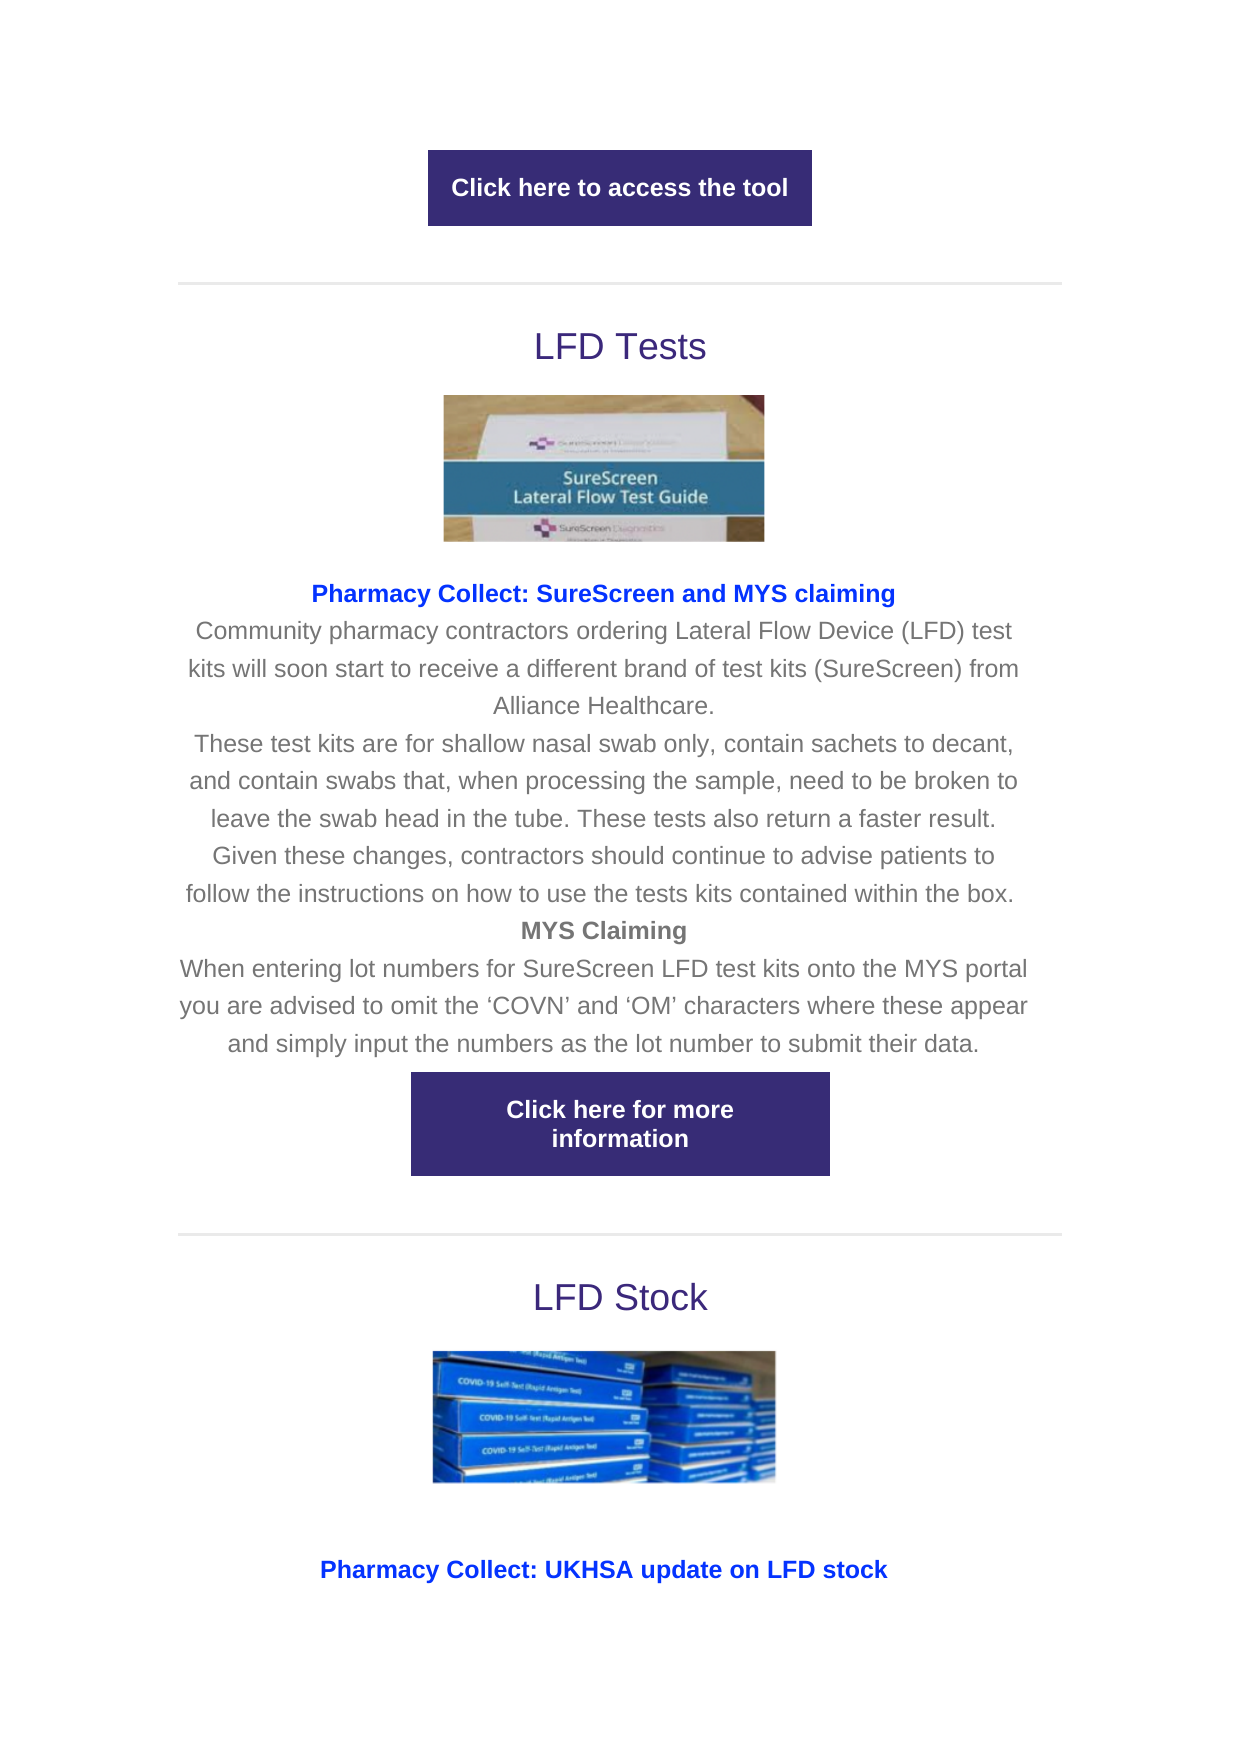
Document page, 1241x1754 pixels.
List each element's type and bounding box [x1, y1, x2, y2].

table_cell [150, 150, 1090, 1598]
picture [443, 395, 765, 542]
picture [422, 1346, 786, 1491]
